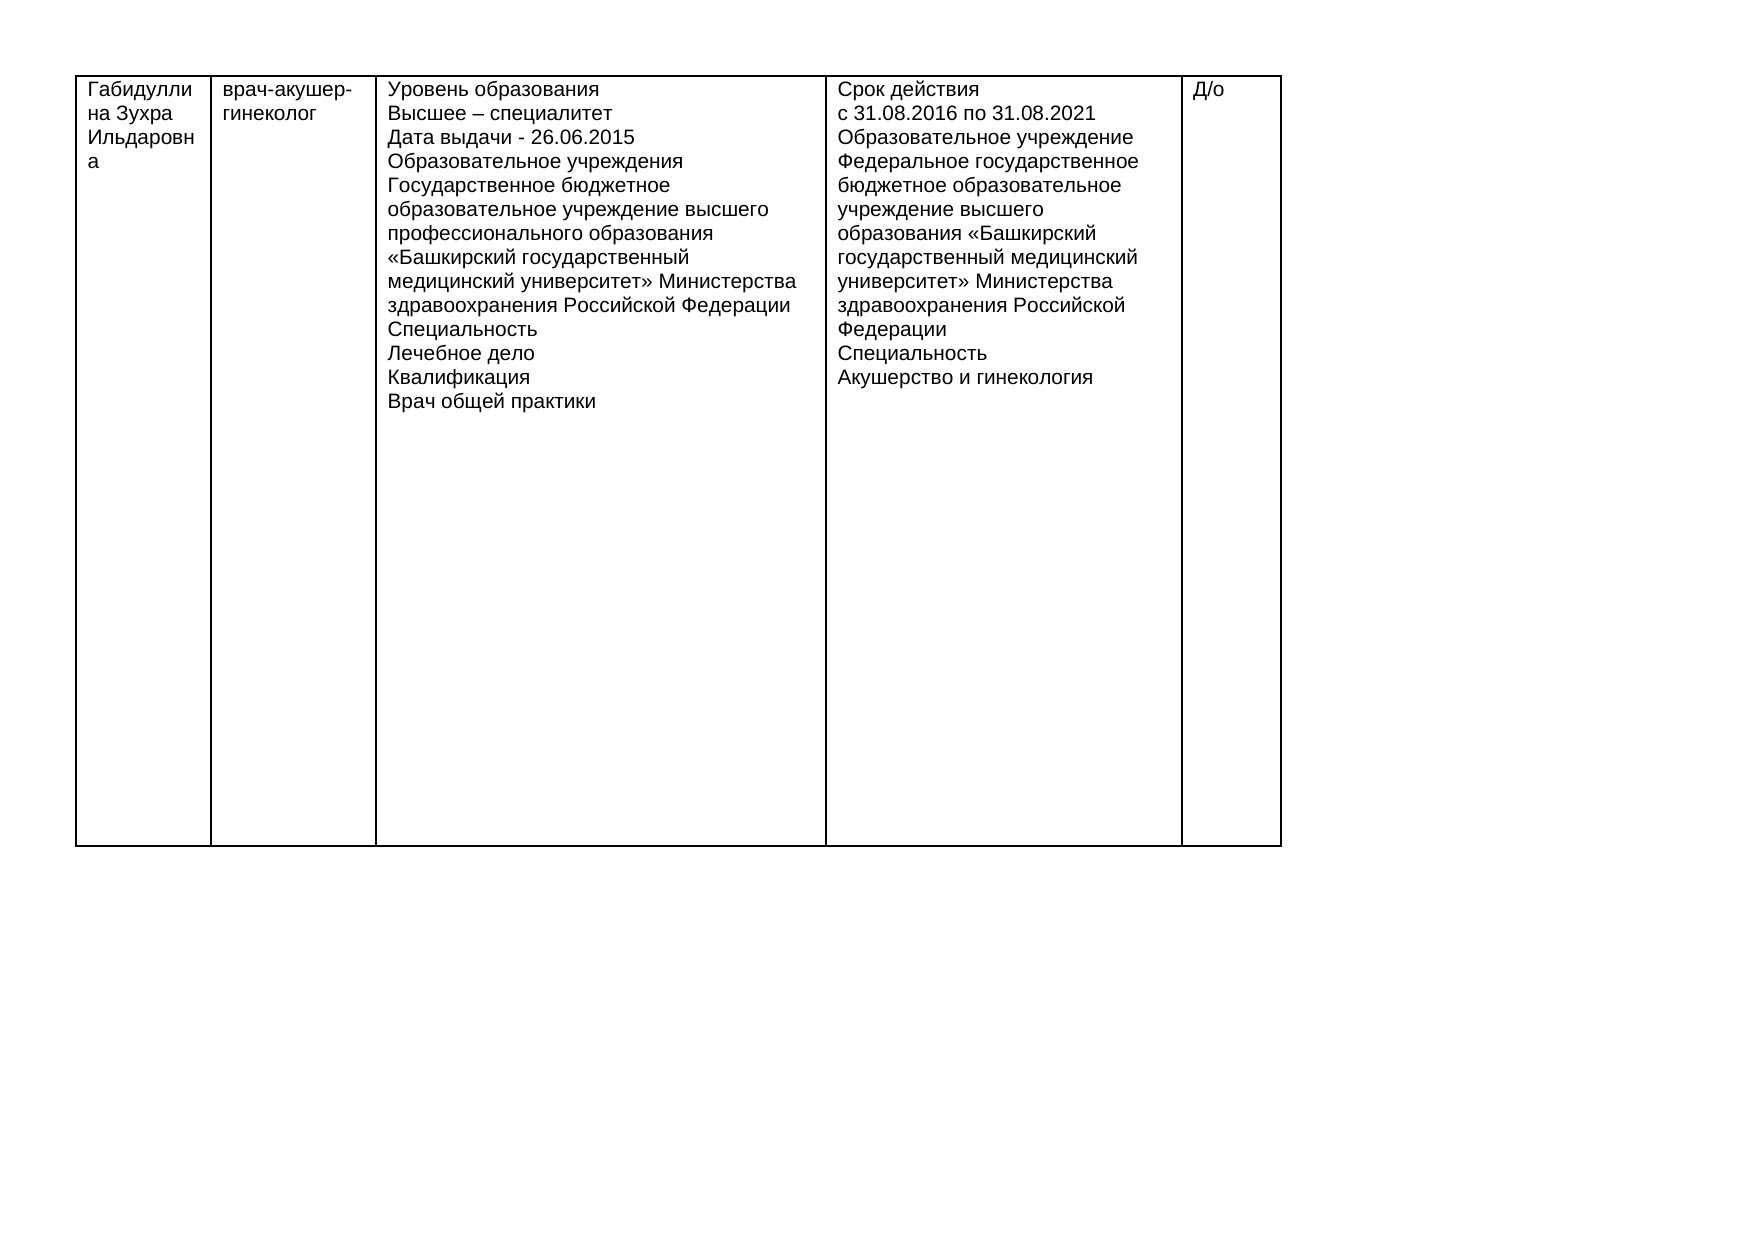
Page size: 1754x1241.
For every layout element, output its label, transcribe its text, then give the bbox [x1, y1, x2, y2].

table_cell Габидуллина Зухра Ильдаровна [77, 77, 210, 845]
table_cell Д/о [1183, 77, 1280, 845]
table_cell Уровень образования Высшее – специалитет Дата выдачи - 26.06.2015 Образовательное учреждения Государственное бюджетное образовательное учреждение высшего профессионального образования «Башкирский государственный медицинский университет» Министерства здравоохранения Российской Федерации Специальность Лечебное дело Квалификация Врач общей практики [377, 77, 825, 845]
table_cell Срок действия с 31.08.2016 по 31.08.2021 Образовательное учреждение Федеральное государственное бюджетное образовательное учреждение высшего образования «Башкирский государственный медицинский университет» Министерства здравоохранения Российской Федерации Специальность Акушерство и гинекология [827, 77, 1181, 845]
table_cell врач-акушер-гинеколог [212, 77, 375, 845]
